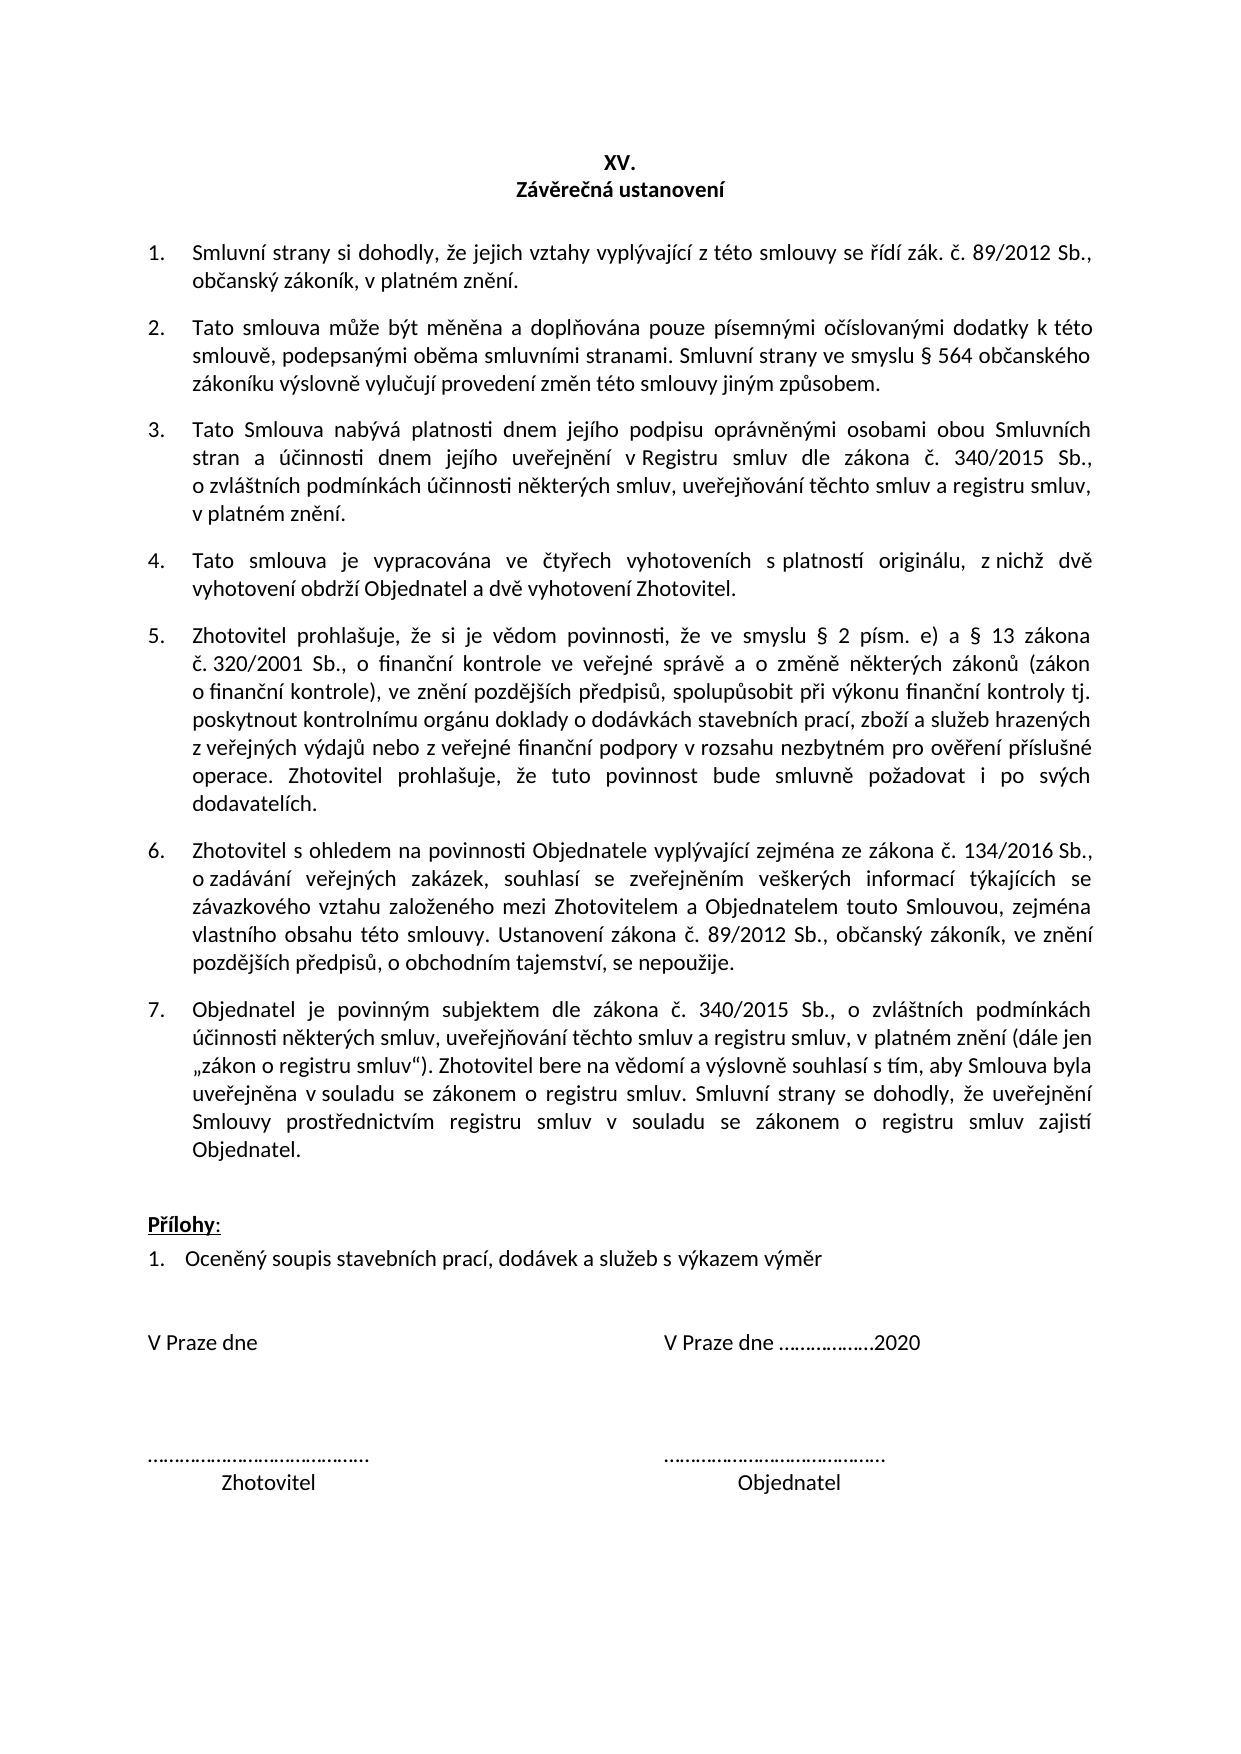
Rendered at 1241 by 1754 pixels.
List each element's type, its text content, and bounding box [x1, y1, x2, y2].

list Zhotovitel s ohledem na povinnosti Objednatele vyplývající zejména ze zákona č. 134/2016 Sb., o zadávání veřejných zakázek, souhlasí se zveřejněním veškerých informací týkajících se závazkového vztahu založeného mezi Zhotovitelem a Objednatelem touto Smlouvou, zejména vlastního obsahu této smlouvy. Ustanovení zákona č. 89/2012 Sb., občanský zákoník, ve znění pozdějších předpisů, o obchodním tajemství, se nepoužije. [148, 836, 1093, 976]
text …………………………………… …………………………………… [148, 1440, 1093, 1468]
list Zhotovitel prohlašuje, že si je vědom povinnosti, že ve smyslu § 2 písm. e) a § 13 zákona č. 320/2001 Sb., o finanční kontrole ve veřejné správě a o změně některých zákonů (zákon o finanční kontrole), ve znění pozdějších předpisů, spolupůsobit při výkonu finanční kontroly tj. poskytnout kontrolnímu orgánu doklady o dodávkách stavebních prací, zboží a služeb hrazených z veřejných výdajů nebo z veřejné finanční podpory v rozsahu nezbytném pro ověření příslušné operace. Zhotovitel prohlašuje, že tuto povinnost bude smluvně požadovat i po svých dodavatelích. [148, 621, 1093, 817]
text XV. [148, 148, 1093, 176]
list Tato smlouva je vypracována ve čtyřech vyhotoveních s platností originálu, z nichž dvě vyhotovení obdrží Objednatel a dvě vyhotovení Zhotovitel. [148, 546, 1093, 602]
text Zhotovitel Objednatel [148, 1468, 1093, 1496]
text Závěrečná ustanovení [148, 176, 1093, 204]
list Objednatel je povinným subjektem dle zákona č. 340/2015 Sb., o zvláštních podmínkách účinnosti některých smluv, uveřejňování těchto smluv a registru smluv, v platném znění (dále jen „zákon o registru smluv“). Zhotovitel bere na vědomí a výslovně souhlasí s tím, aby Smlouva byla uveřejněna v souladu se zákonem o registru smluv. Smluvní strany se dohodly, že uveřejnění Smlouvy prostřednictvím registru smluv v souladu se zákonem o registru smluv zajistí Objednatel. [148, 995, 1093, 1163]
text Přílohy: [148, 1210, 1093, 1238]
list Oceněný soupis stavebních prací, dodávek a služeb s výkazem výměr [148, 1244, 1093, 1272]
list Tato Smlouva nabývá platnosti dnem jejího podpisu oprávněnými osobami obou Smluvních stran a účinnosti dnem jejího uveřejnění v Registru smluv dle zákona č. 340/2015 Sb., o zvláštních podmínkách účinnosti některých smluv, uveřejňování těchto smluv a registru smluv, v platném znění. [148, 416, 1093, 528]
text V Praze dne V Praze dne ………………2020 [148, 1328, 1093, 1356]
list Tato smlouva může být měněna a doplňována pouze písemnými očíslovanými dodatky k této smlouvě, podepsanými oběma smluvními stranami. Smluvní strany ve smyslu § 564 občanského zákoníku výslovně vylučují provedení změn této smlouvy jiným způsobem. [148, 313, 1093, 397]
list Smluvní strany si dohodly, že jejich vztahy vyplývající z této smlouvy se řídí zák. č. 89/2012 Sb., občanský zákoník, v platném znění. [148, 238, 1093, 294]
